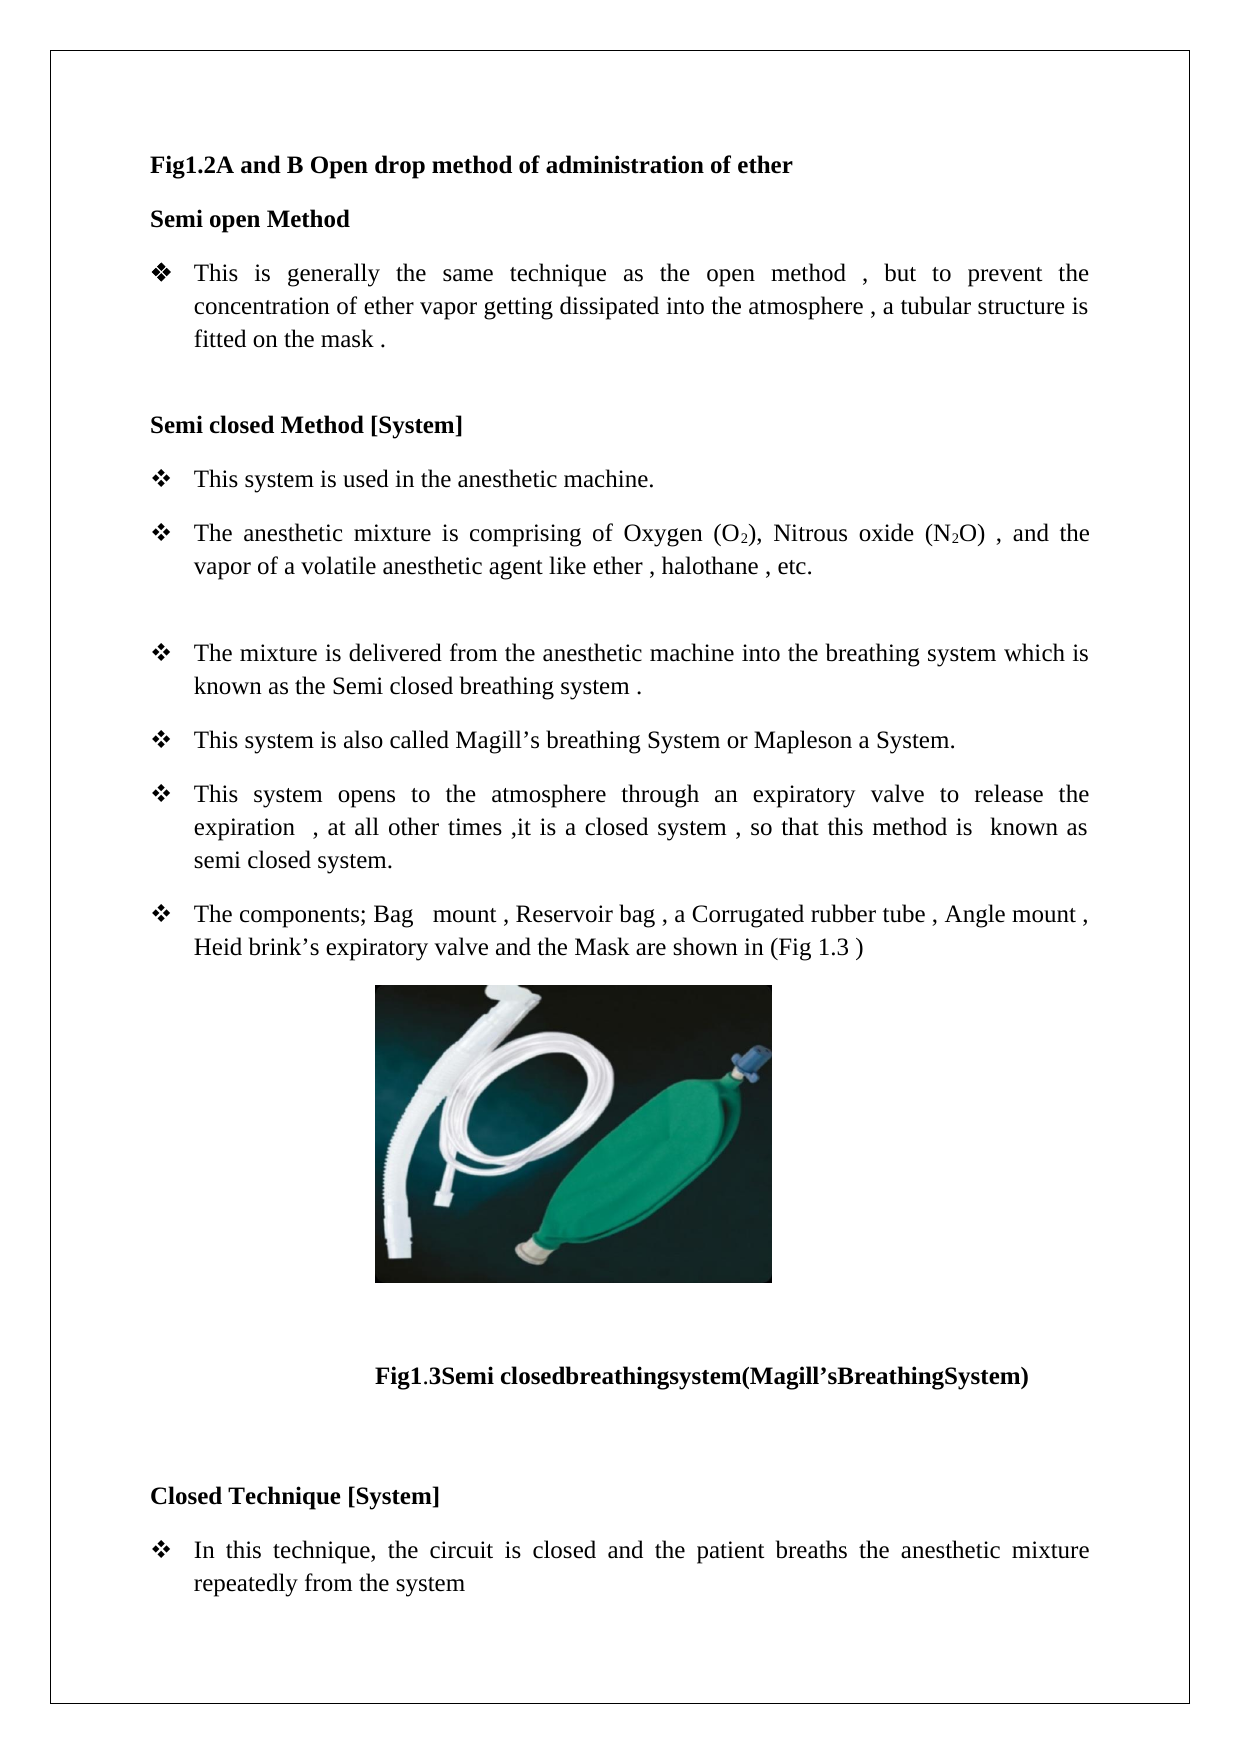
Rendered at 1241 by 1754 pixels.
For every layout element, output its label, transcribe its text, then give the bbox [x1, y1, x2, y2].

text Closed Technique [System] [150, 1481, 1090, 1510]
text Fig1.2A and B Open drop method of administration of ether [150, 150, 1090, 179]
list In this technique, the circuit is closed and the patient breaths the anesthetic mixture repeatedly from the system [150, 1535, 1090, 1597]
text Semi open Method [150, 204, 1090, 233]
list The mixture is delivered from the anesthetic machine into the breathing system which is known as the Semi closed breathing system . [150, 638, 1090, 700]
text Semi closed Method [System] [150, 411, 1090, 439]
list This system is used in the anesthetic machine. [150, 464, 1090, 493]
list This is generally the same technique as the open method , but to prevent the concentration of ether vapor getting dissipated into the atmosphere , a tubular structure is fitted on the mask . [150, 258, 1090, 386]
list The components; Bag mount , Reservoir bag , a Corrugated rubber tube , Angle mount , Heid brink’s expiratory valve and the Mask are shown in (Fig 1.3 ) [150, 899, 1090, 961]
picture [375, 985, 772, 1283]
list The anesthetic mixture is comprising of Oxygen (O2), Nitrous oxide (N2O) , and the vapor of a volatile anesthetic agent like ether , halothane , etc. [150, 518, 1090, 613]
text Fig1.3Semi closedbreathingsystem(Magill’sBreathingSystem) [300, 1361, 1090, 1456]
list This system opens to the atmosphere through an expiratory valve to release the expiration , at all other times ,it is a closed system , so that this method is known as semi closed system. [150, 779, 1090, 874]
list This system is also called Magill’s breathing System or Mapleson a System. [150, 725, 1090, 754]
